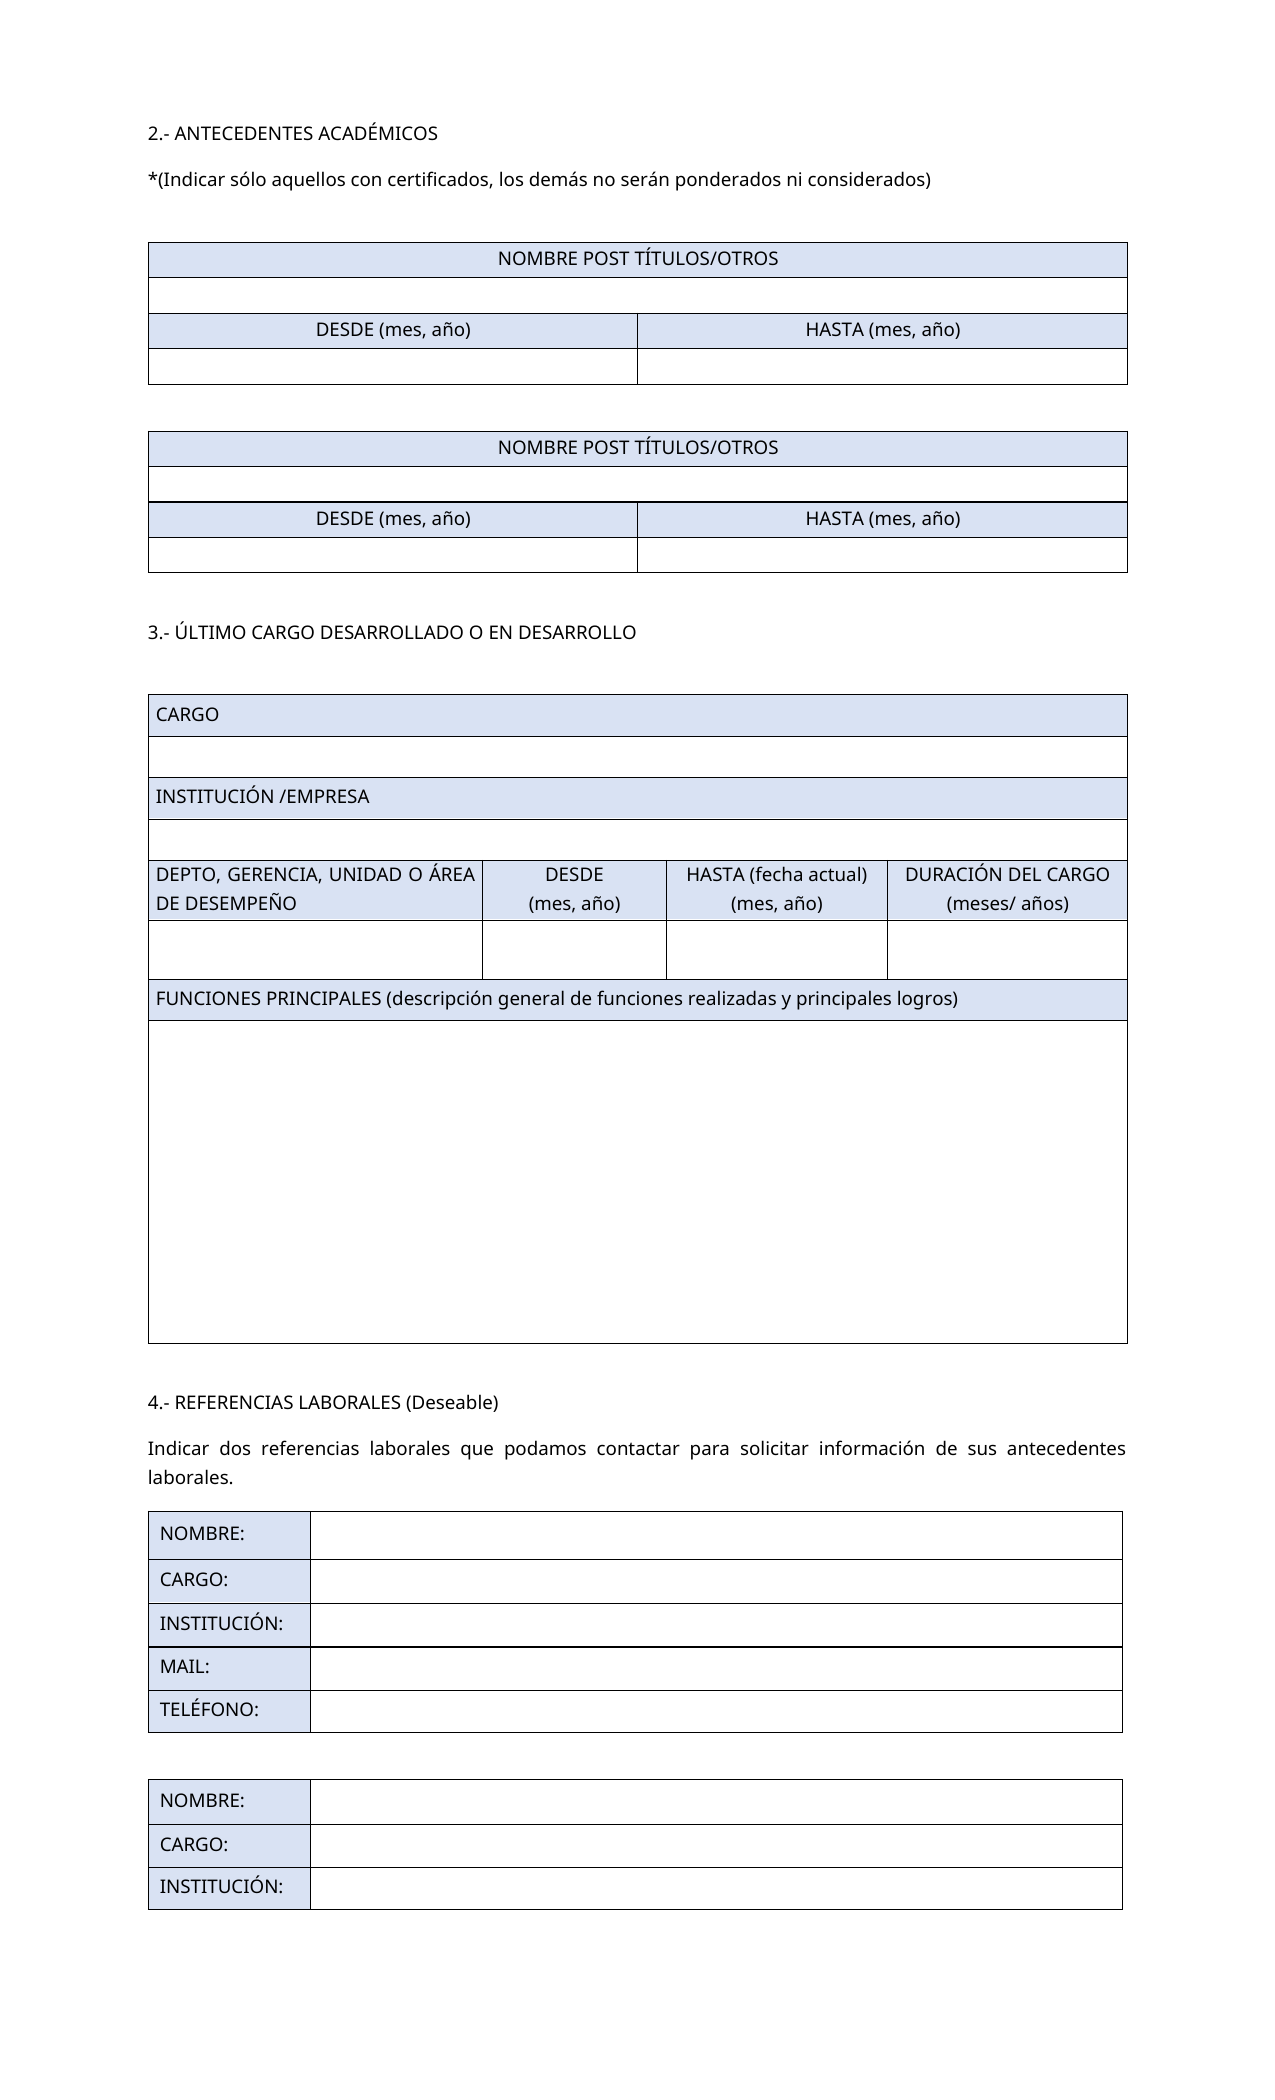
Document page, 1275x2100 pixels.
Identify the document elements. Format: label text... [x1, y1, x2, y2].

table_header CARGO [149, 695, 1127, 736]
table_header NOMBRE POST TÍTULOS/OTROS [149, 432, 1127, 466]
text 2.- ANTECEDENTES ACADÉMICOS [148, 121, 1127, 146]
text 3.- ÚLTIMO CARGO DESARROLLADO O EN DESARROLLO [148, 619, 1127, 645]
table_cell [311, 1691, 1122, 1732]
table_cell CARGO: [149, 1560, 310, 1602]
table_cell [483, 921, 666, 978]
table_cell INSTITUCIÓN: [149, 1868, 310, 1909]
text *(Indicar sólo aquellos con certificados, los demás no serán ponderados ni considerados) [148, 167, 1127, 192]
table_cell INSTITUCIÓN: [149, 1604, 310, 1646]
table_cell [149, 921, 482, 978]
table_cell [149, 737, 1127, 777]
table_cell DESDE (mes, año) [149, 314, 637, 348]
table_cell FUNCIONES PRINCIPALES (descripción general de funciones realizadas y principales logros) [149, 980, 1127, 1020]
table_cell DEPTO, GERENCIA, UNIDAD O ÁREA DE DESEMPEÑO [149, 861, 482, 919]
table_cell [311, 1825, 1122, 1867]
table_header NOMBRE POST TÍTULOS/OTROS [149, 243, 1127, 277]
table_cell HASTA (mes, año) [638, 314, 1127, 348]
table_header NOMBRE: [149, 1512, 310, 1559]
table_cell [149, 467, 1127, 501]
table_cell [638, 538, 1127, 572]
table_header [311, 1512, 1122, 1559]
table_cell [311, 1604, 1122, 1646]
table_cell [888, 921, 1127, 978]
table_cell CARGO: [149, 1825, 310, 1867]
table_cell [149, 538, 637, 572]
table_cell [149, 820, 1127, 860]
table_cell INSTITUCIÓN /EMPRESA [149, 778, 1127, 818]
table_cell DURACIÓN DEL CARGO (meses/ años) [888, 861, 1127, 919]
table_cell [667, 921, 887, 978]
table_cell DESDE (mes, año) [483, 861, 666, 919]
table_cell HASTA (mes, año) [638, 503, 1127, 537]
text Indicar dos referencias laborales que podamos contactar para solicitar información de sus antecedentes laborales. [148, 1435, 1127, 1490]
table_cell HASTA (fecha actual) (mes, año) [667, 861, 887, 919]
table_cell [311, 1868, 1122, 1909]
table_cell DESDE (mes, año) [149, 503, 637, 537]
table_cell [311, 1560, 1122, 1602]
table_cell [149, 1021, 1127, 1342]
table_header NOMBRE: [149, 1780, 310, 1824]
text 4.- REFERENCIAS LABORALES (Deseable) [148, 1389, 1127, 1415]
table_cell [149, 349, 637, 383]
table_cell [638, 349, 1127, 383]
table_cell [311, 1648, 1122, 1690]
table_cell MAIL: [149, 1648, 310, 1690]
table_cell TELÉFONO: [149, 1691, 310, 1732]
table_header [311, 1780, 1122, 1824]
table_cell [149, 278, 1127, 313]
